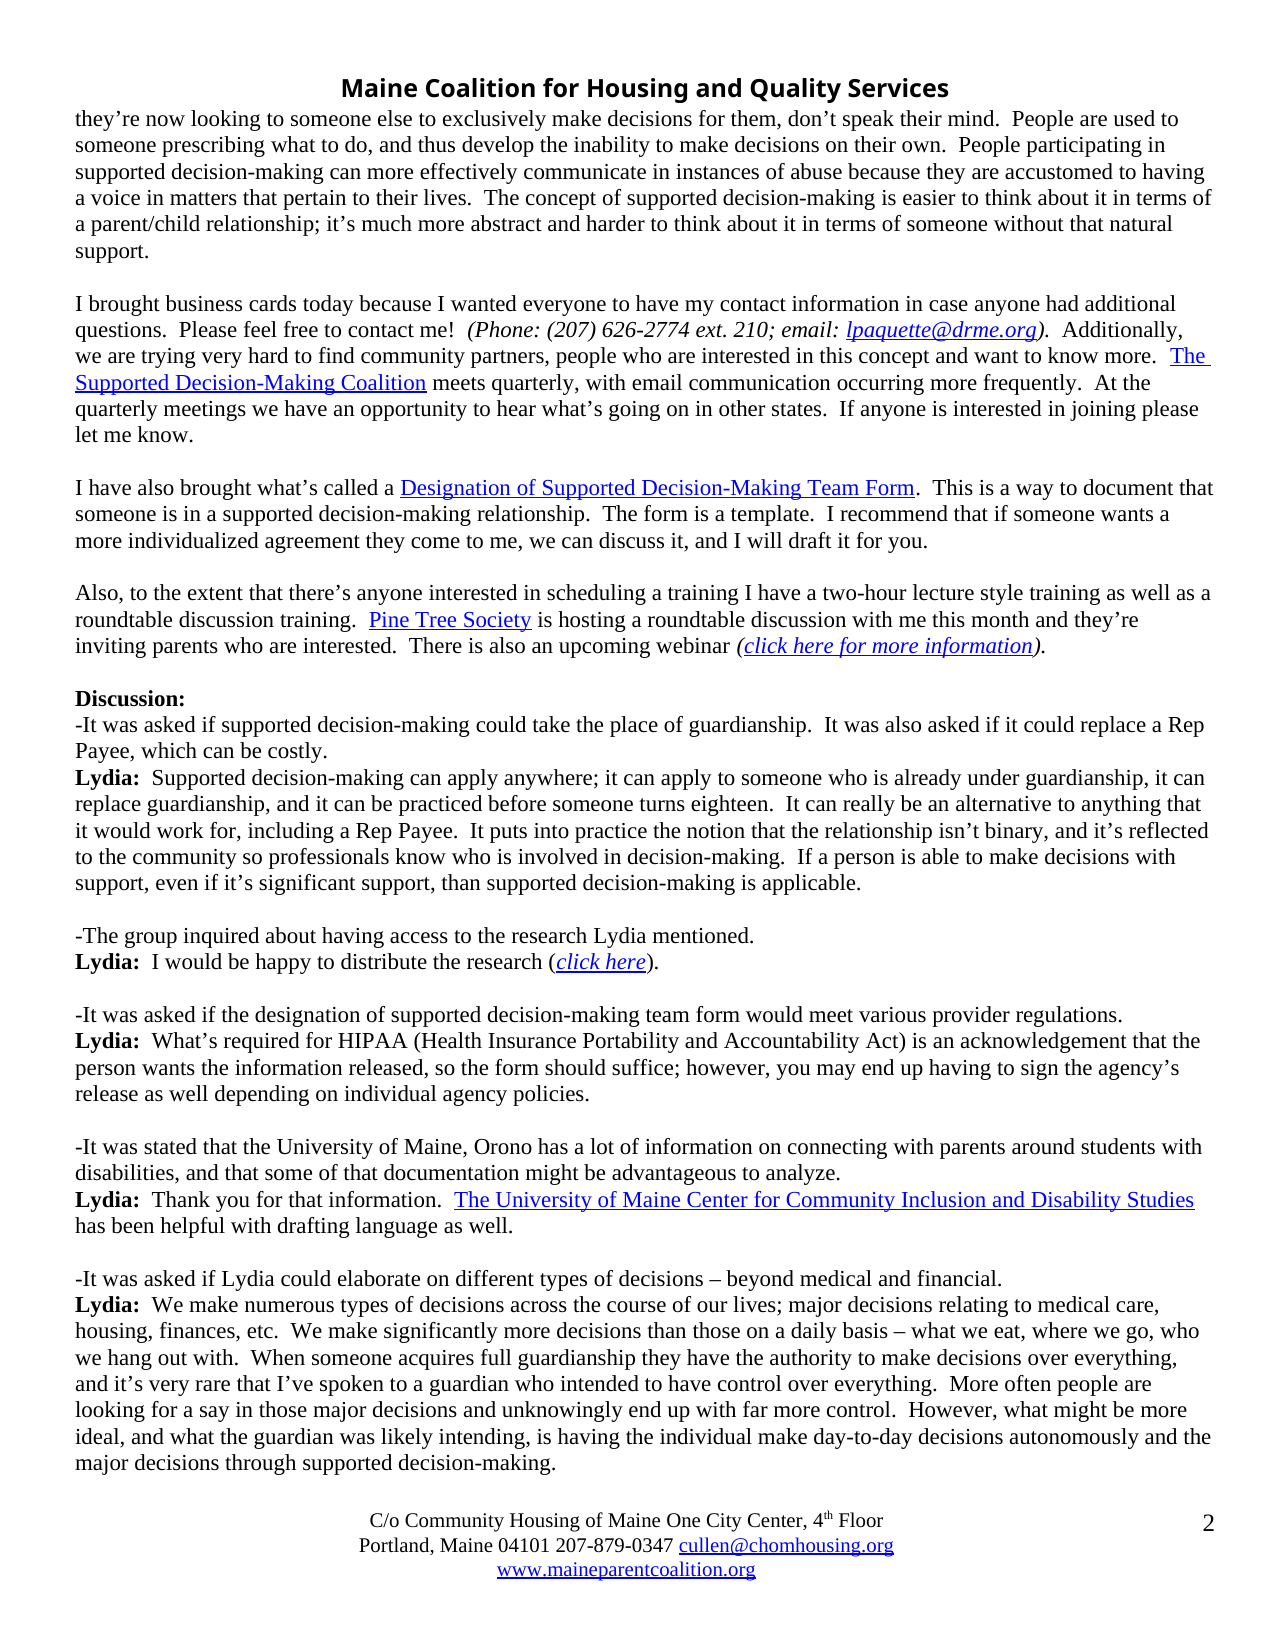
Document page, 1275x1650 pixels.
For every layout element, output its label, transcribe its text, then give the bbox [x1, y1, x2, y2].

text I brought business cards today because I wanted everyone to have my contact information in case anyone had additional questions. Please feel free to contact me! (Phone: (207) 626-2774 ext. 210; email: lpaquette@drme.org). Additionally, we are trying very hard to find community partners, people who are interested in this concept and want to know more. The Supported Decision-Making Coalition meets quarterly, with email communication occurring more frequently. At the quarterly meetings we have an opportunity to hear what’s going on in other states. If anyone is interested in joining please let me know. [75, 289, 1215, 448]
text -It was asked if Lydia could elaborate on different types of decisions – beyond medical and financial. [75, 1265, 1215, 1291]
text Lydia: I would be happy to distribute the research (click here). [75, 948, 1215, 975]
text -The group inquired about having access to the research Lydia mentioned. [75, 922, 1215, 948]
text Discussion: [75, 685, 1215, 711]
text I have also brought what’s called a Designation of Supported Decision-Making Team Form. This is a way to document that someone is in a supported decision-making relationship. The form is a template. I recommend that if someone wants a more individualized agreement they come to me, we can discuss it, and I will draft it for you. [75, 474, 1215, 553]
text Lydia: We make numerous types of decisions across the course of our lives; major decisions relating to medical care, housing, finances, etc. We make significantly more decisions than those on a daily basis – what we eat, where we go, who we hang out with. When someone acquires full guardianship they have the authority to make decisions over everything, and it’s very rare that I’ve spoken to a guardian who intended to have control over everything. More often people are looking for a say in those major decisions and unknowingly end up with far more control. However, what might be more ideal, and what the guardian was likely intending, is having the individual make day-to-day decisions autonomously and the major decisions through supported decision-making. [75, 1291, 1215, 1476]
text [75, 105, 1215, 263]
text Lydia: What’s required for HIPAA (Health Insurance Portability and Accountability Act) is an acknowledgement that the person wants the information released, so the form should suffice; however, you may end up having to sign the agency’s release as well depending on individual agency policies. [75, 1027, 1215, 1107]
text Lydia: Supported decision-making can apply anywhere; it can apply to someone who is already under guardianship, it can replace guardianship, and it can be practiced before someone turns eighteen. It can really be an alternative to anything that it would work for, including a Rep Payee. It puts into practice the notion that the relationship isn’t binary, and it’s reflected to the community so professionals know who is involved in decision-making. If a person is able to make decisions with support, even if it’s significant support, than supported decision-making is applicable. [75, 764, 1215, 896]
text -It was asked if the designation of supported decision-making team form would meet various provider regulations. [75, 1001, 1215, 1027]
text Also, to the extent that there’s anyone interested in scheduling a training I have a two-hour lecture style training as well as a roundtable discussion training. Pine Tree Society is hosting a roundtable discussion with me this month and they’re inviting parents who are interested. There is also an upcoming webinar (click here for more information). [75, 579, 1215, 658]
text -It was asked if supported decision-making could take the place of guardianship. It was also asked if it could replace a Rep Payee, which can be costly. [75, 711, 1215, 764]
text Lydia: Thank you for that information. The University of Maine Center for Community Inclusion and Disability Studies has been helpful with drafting language as well. [75, 1186, 1215, 1238]
text -It was stated that the University of Maine, Orono has a lot of information on connecting with parents around students with disabilities, and that some of that documentation might be advantageous to analyze. [75, 1133, 1215, 1186]
